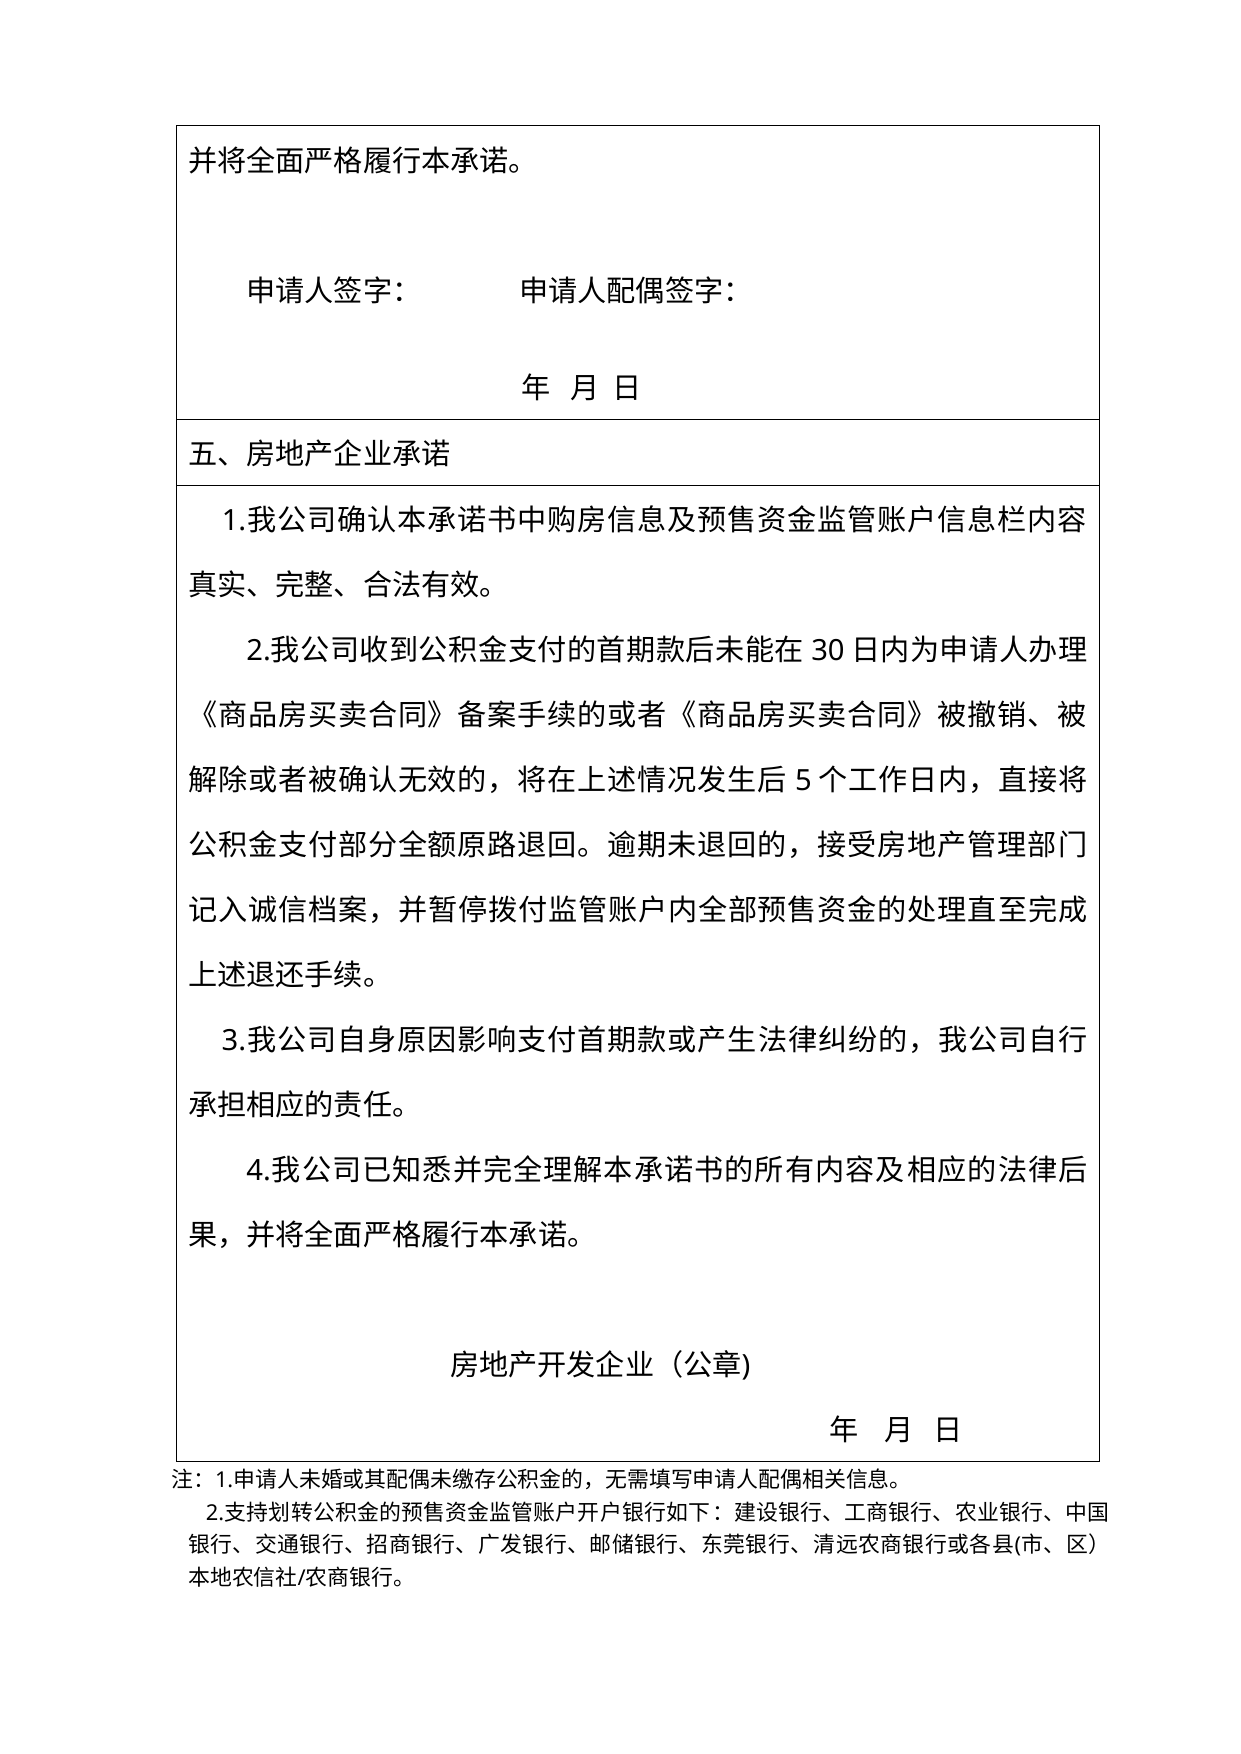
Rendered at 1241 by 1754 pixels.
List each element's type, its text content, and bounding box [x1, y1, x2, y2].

text 注：1.申请人未婚或其配偶未缴存公积金的，无需填写申请人配偶相关信息。 [165, 1462, 1110, 1494]
table_cell 五、房地产企业承诺 [177, 420, 1099, 484]
table_cell 1.我公司确认本承诺书中购房信息及预售资金监管账户信息栏内容真实、完整、合法有效。 我公司收到公积金支付的首期款后未能在30日内为申请人办理《商品房买卖合同》备案手续的或者《商品房买卖合同》被撤销、被解除或者被确认无效的，将在上述情况发生后5个工作日内，直接将公积金支付部分全额原路退回。逾期未退回的，接受房地产管理部门记入诚信档案，并暂停拨付监管账户内全部预售资金的处理直至完成上述退还手续。 3.我公司自身原因影响支付首期款或产生法律纠纷的，我公司自行承担相应的责任。 4.我公司已知悉并完全理解本承诺书的所有内容及相应的法律后果，并将全面严格履行本承诺。 房地产开发企业（公章) 年 月 日 [177, 486, 1099, 1461]
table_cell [177, 126, 1099, 418]
text 2.支持划转公积金的预售资金监管账户开户银行如下：建设银行、工商银行、农业银行、中国银行、交通银行、招商银行、广发银行、邮储银行、东莞银行、清远农商银行或各县(市、区）本地农信社/农商银行。 [188, 1494, 1110, 1592]
